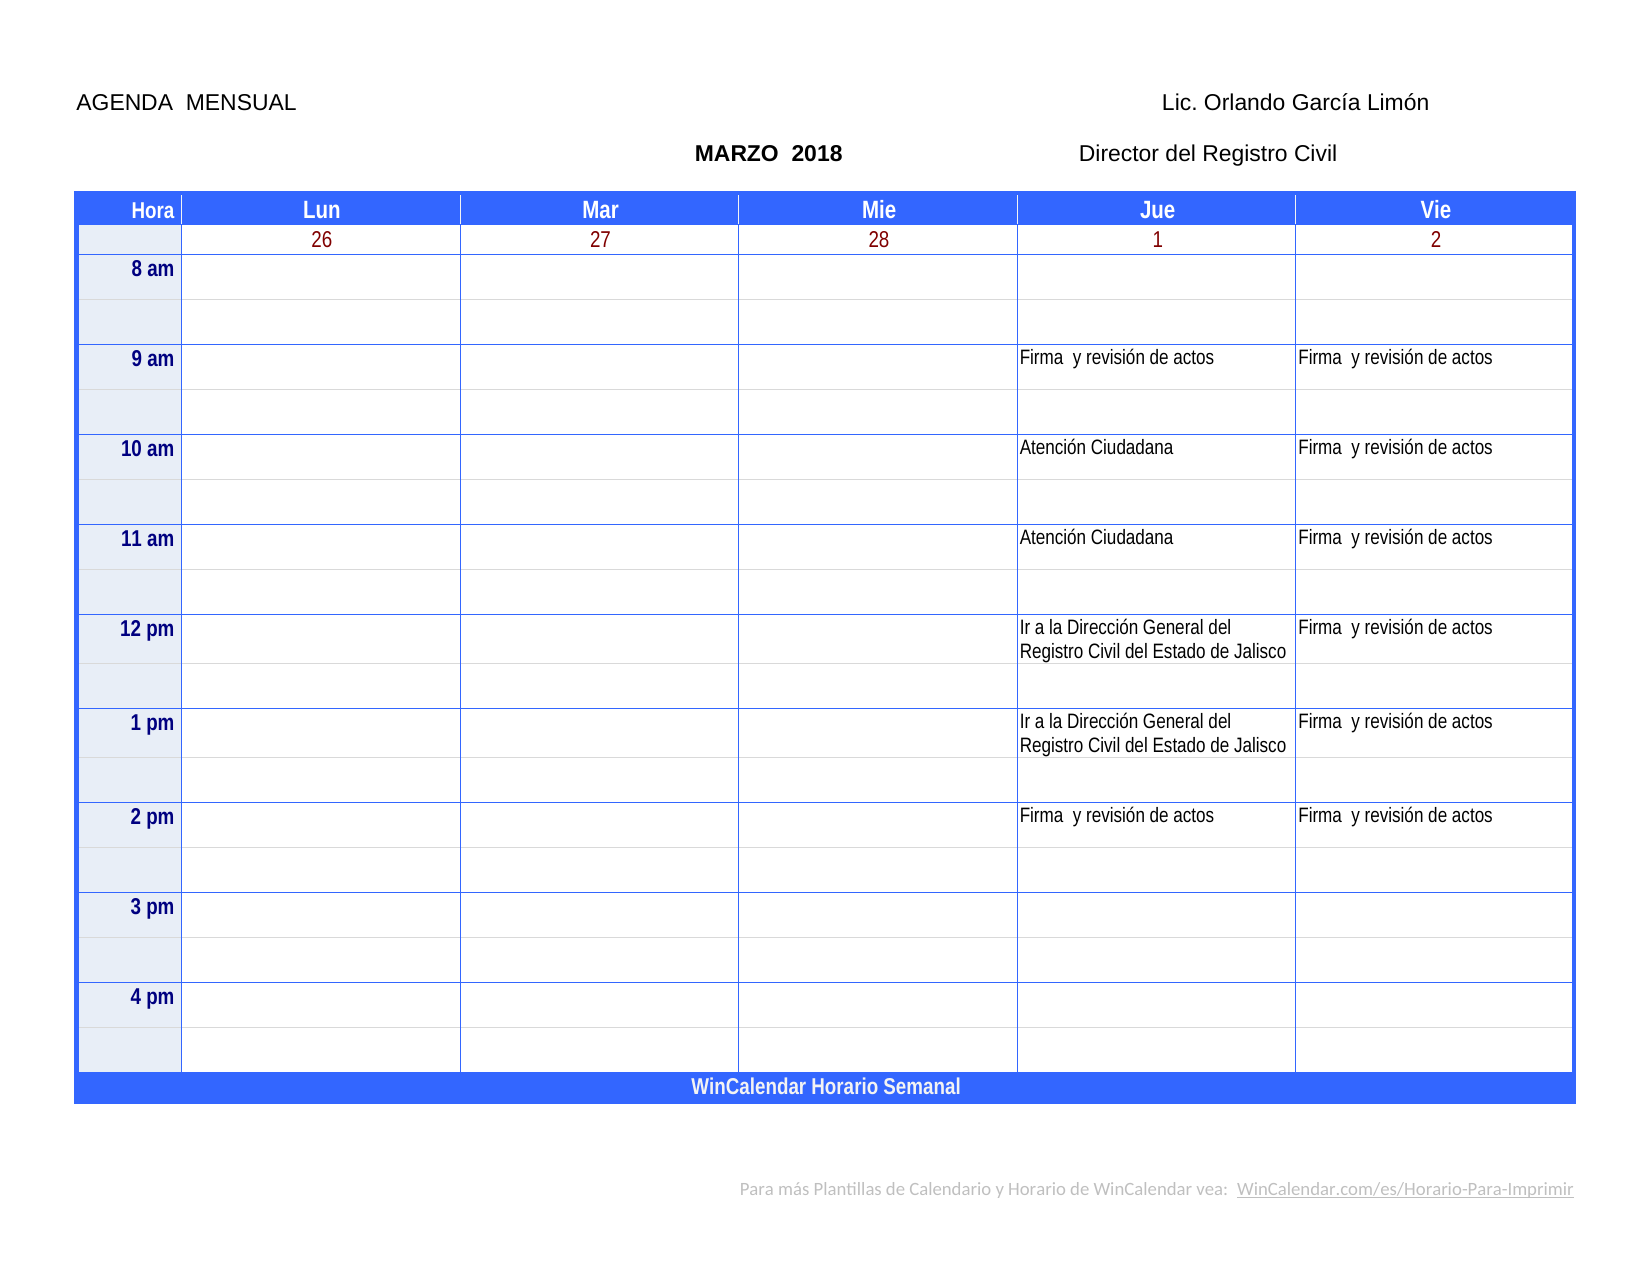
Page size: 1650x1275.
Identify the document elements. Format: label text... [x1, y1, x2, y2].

table_header Hora [79, 196, 181, 224]
table_cell [182, 664, 460, 708]
table_cell [79, 480, 181, 524]
table_cell [739, 803, 1017, 847]
table_cell 8 am [79, 255, 181, 299]
table_cell [182, 615, 460, 663]
table_cell [79, 938, 181, 982]
table_cell Firma y revisión de actos [1296, 345, 1572, 389]
table_cell [79, 225, 181, 254]
table_cell Atención Ciudadana [1018, 435, 1295, 479]
table_cell [1296, 893, 1572, 937]
table_cell [1018, 983, 1295, 1027]
table_cell [461, 390, 738, 434]
table_cell [182, 390, 460, 434]
table_cell [182, 570, 460, 614]
table_cell 26 [182, 225, 460, 254]
table_cell [1018, 758, 1295, 802]
table_cell [79, 983, 181, 1027]
table_header Mar [461, 196, 738, 224]
table_cell Atención Ciudadana [1018, 525, 1295, 569]
table_cell [1296, 664, 1572, 708]
table_cell [739, 709, 1017, 757]
table_cell 2 [1296, 225, 1572, 254]
table_cell [182, 525, 460, 569]
table_cell [79, 390, 181, 434]
table_cell [1296, 848, 1572, 892]
table_cell [182, 300, 460, 344]
table_cell [461, 983, 738, 1027]
table_cell [739, 390, 1017, 434]
table_cell [461, 300, 738, 344]
table_cell Firma y revisión de actos [1296, 525, 1572, 569]
table_cell [739, 938, 1017, 982]
table_cell [182, 803, 460, 847]
table_cell [182, 709, 460, 757]
table_cell 1 [1018, 225, 1295, 254]
table_cell [1018, 1028, 1295, 1072]
table_cell [461, 893, 738, 937]
table_cell [1018, 848, 1295, 892]
table_cell [739, 570, 1017, 614]
table_cell Ir a la Dirección General del Registro Civil del Estado de Jalisco [1018, 615, 1295, 663]
table_cell [1018, 300, 1295, 344]
table_cell [461, 525, 738, 569]
text AGENDA MENSUAL Lic. Orlando García Limón [76, 89, 1574, 115]
table_cell [461, 435, 738, 479]
table_cell [182, 938, 460, 982]
table_cell [739, 848, 1017, 892]
table_cell [79, 435, 181, 479]
table_cell [739, 615, 1017, 663]
table_cell [1018, 480, 1295, 524]
table_cell [1018, 570, 1295, 614]
table_cell [182, 983, 460, 1027]
table_cell [79, 758, 181, 802]
table_cell [461, 255, 738, 299]
table_cell [461, 938, 738, 982]
table_header Vie [1296, 196, 1572, 224]
table_cell [1018, 938, 1295, 982]
table_cell [461, 664, 738, 708]
table_header Jue [1018, 196, 1295, 224]
table_cell [1296, 570, 1572, 614]
table_cell [1296, 300, 1572, 344]
table_cell [79, 525, 181, 569]
table_cell [461, 615, 738, 663]
table_cell Firma y revisión de actos [1296, 709, 1572, 757]
table_cell [1018, 390, 1295, 434]
table_cell [739, 480, 1017, 524]
table_cell [182, 1028, 460, 1072]
table_cell [79, 803, 181, 847]
table_cell [1018, 255, 1295, 299]
table_cell WinCalendar Horario Semanal [79, 1073, 1572, 1099]
table_cell [79, 615, 181, 663]
table_cell [1018, 664, 1295, 708]
table_cell Ir a la Dirección General del Registro Civil del Estado de Jalisco [1018, 709, 1295, 757]
table_cell [79, 893, 181, 937]
table_cell [182, 848, 460, 892]
table_cell [1296, 480, 1572, 524]
table_cell [79, 848, 181, 892]
table_cell Firma y revisión de actos [1296, 615, 1572, 663]
table_cell Firma y revisión de actos [1018, 345, 1295, 389]
table_cell [461, 803, 738, 847]
table_cell [739, 664, 1017, 708]
table_cell [739, 893, 1017, 937]
table_cell [1296, 938, 1572, 982]
table_cell Firma y revisión de actos [1018, 803, 1295, 847]
table_cell [182, 758, 460, 802]
table_cell [79, 570, 181, 614]
table_cell [1296, 390, 1572, 434]
table_cell [79, 1028, 181, 1072]
table_cell [739, 758, 1017, 802]
table_cell [182, 255, 460, 299]
table_cell [182, 480, 460, 524]
table_cell Firma y revisión de actos [1296, 435, 1572, 479]
table_cell [739, 1028, 1017, 1072]
table_cell [79, 300, 181, 344]
table_cell [79, 709, 181, 757]
table_cell [739, 255, 1017, 299]
table_cell [739, 525, 1017, 569]
table_cell 27 [461, 225, 738, 254]
table_cell [461, 709, 738, 757]
table_cell [79, 664, 181, 708]
table_cell Firma y revisión de actos [1296, 803, 1572, 847]
table_cell [739, 345, 1017, 389]
table_cell [1296, 758, 1572, 802]
table_cell [461, 1028, 738, 1072]
table_cell [79, 345, 181, 389]
table_cell [182, 893, 460, 937]
table_cell [182, 345, 460, 389]
table_cell [1296, 1028, 1572, 1072]
table_cell [461, 758, 738, 802]
table_cell [1018, 893, 1295, 937]
table_cell [461, 345, 738, 389]
table_cell [461, 480, 738, 524]
table_cell 28 [739, 225, 1017, 254]
table_cell [182, 435, 460, 479]
table_cell [739, 435, 1017, 479]
table_cell [1296, 255, 1572, 299]
table_cell [739, 300, 1017, 344]
table_cell [1296, 983, 1572, 1027]
table_cell [461, 570, 738, 614]
table_header Lun [182, 196, 460, 224]
text MARZO 2018 Director del Registro Civil [76, 140, 1574, 166]
table_cell [461, 848, 738, 892]
table_cell [739, 983, 1017, 1027]
table_header Mie [739, 196, 1017, 224]
